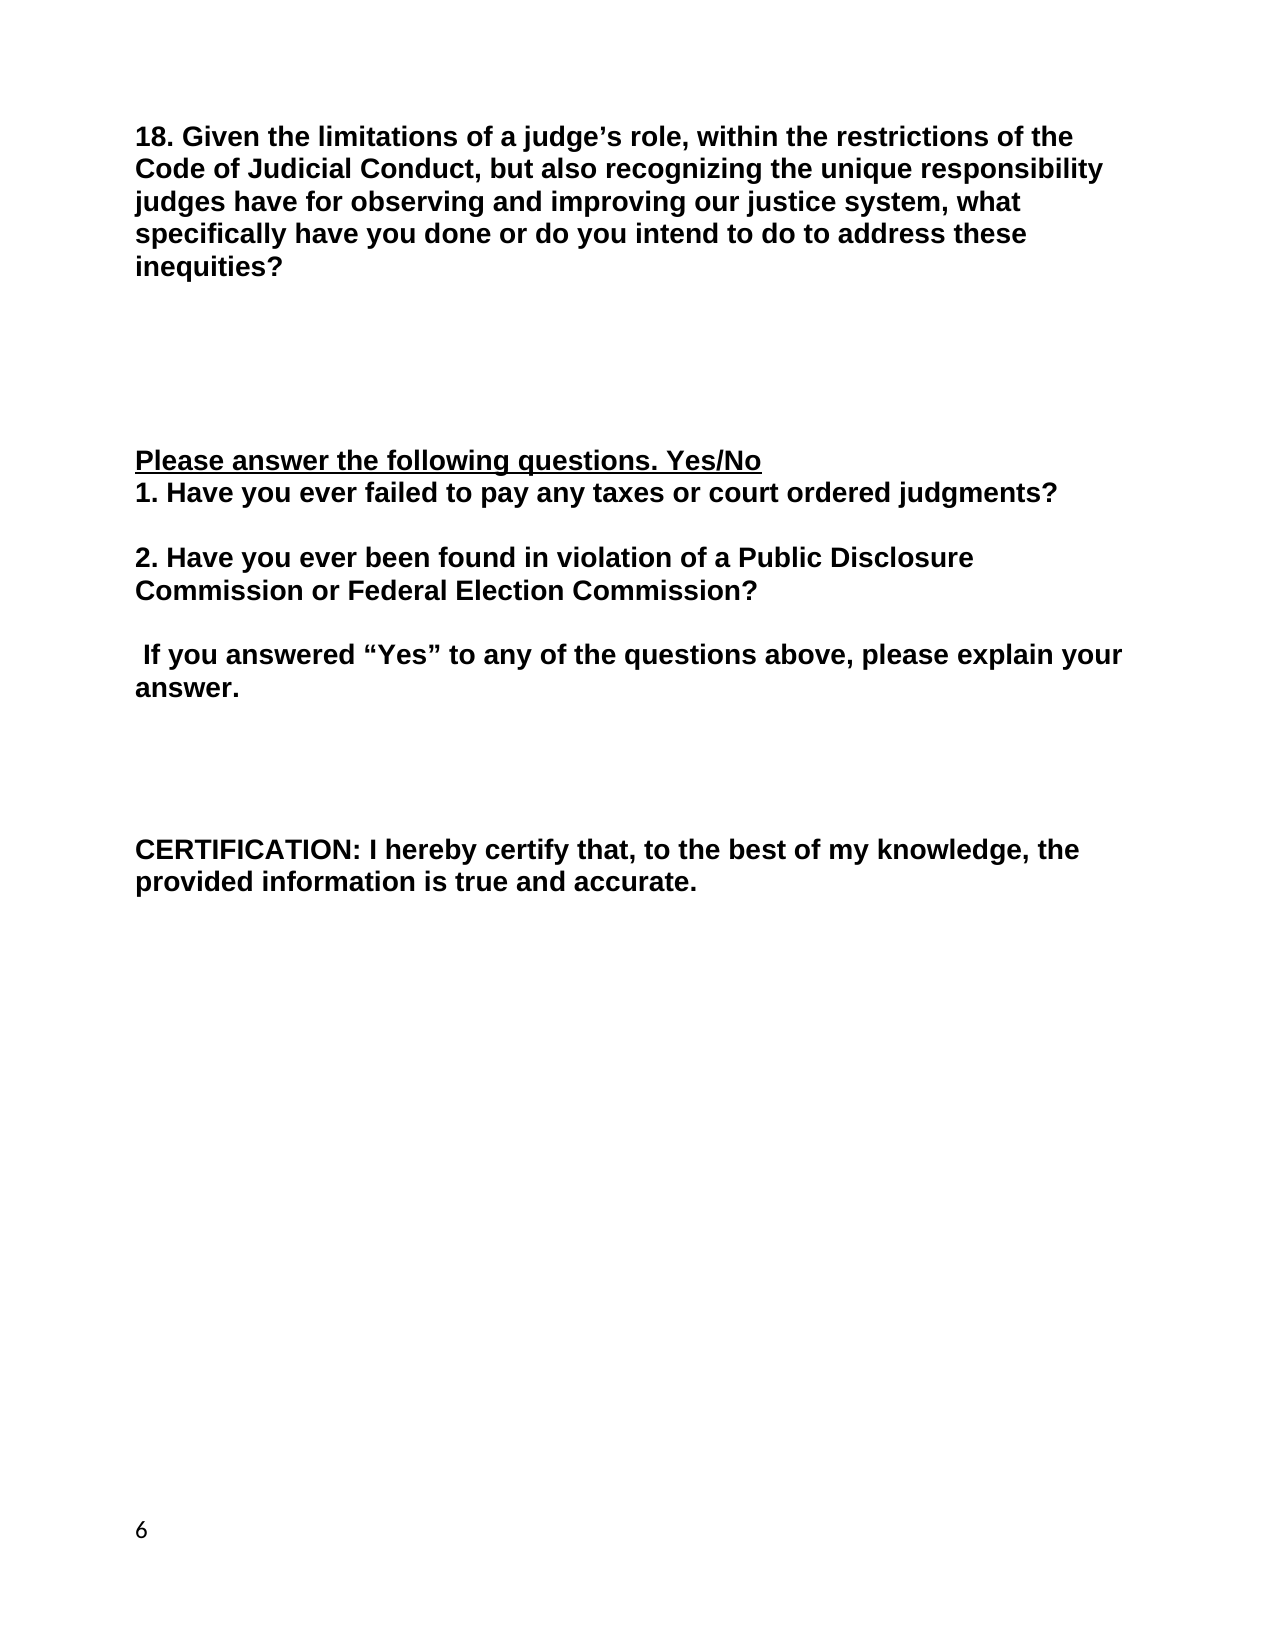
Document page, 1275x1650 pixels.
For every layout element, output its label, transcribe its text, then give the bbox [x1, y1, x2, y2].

text Please answer the following questions. Yes/No 1. Have you ever failed to pay any taxes or court ordered judgments? [135, 444, 1140, 509]
text CERTIFICATION: I hereby certify that, to the best of my knowledge, the provided information is true and accurate. [135, 833, 1140, 897]
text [135, 120, 1140, 282]
text 2. Have you ever been found in violation of a Public Disclosure Commission or Federal Election Commission? [135, 541, 1140, 606]
text If you answered “Yes” to any of the questions above, please explain your answer. [135, 638, 1140, 703]
